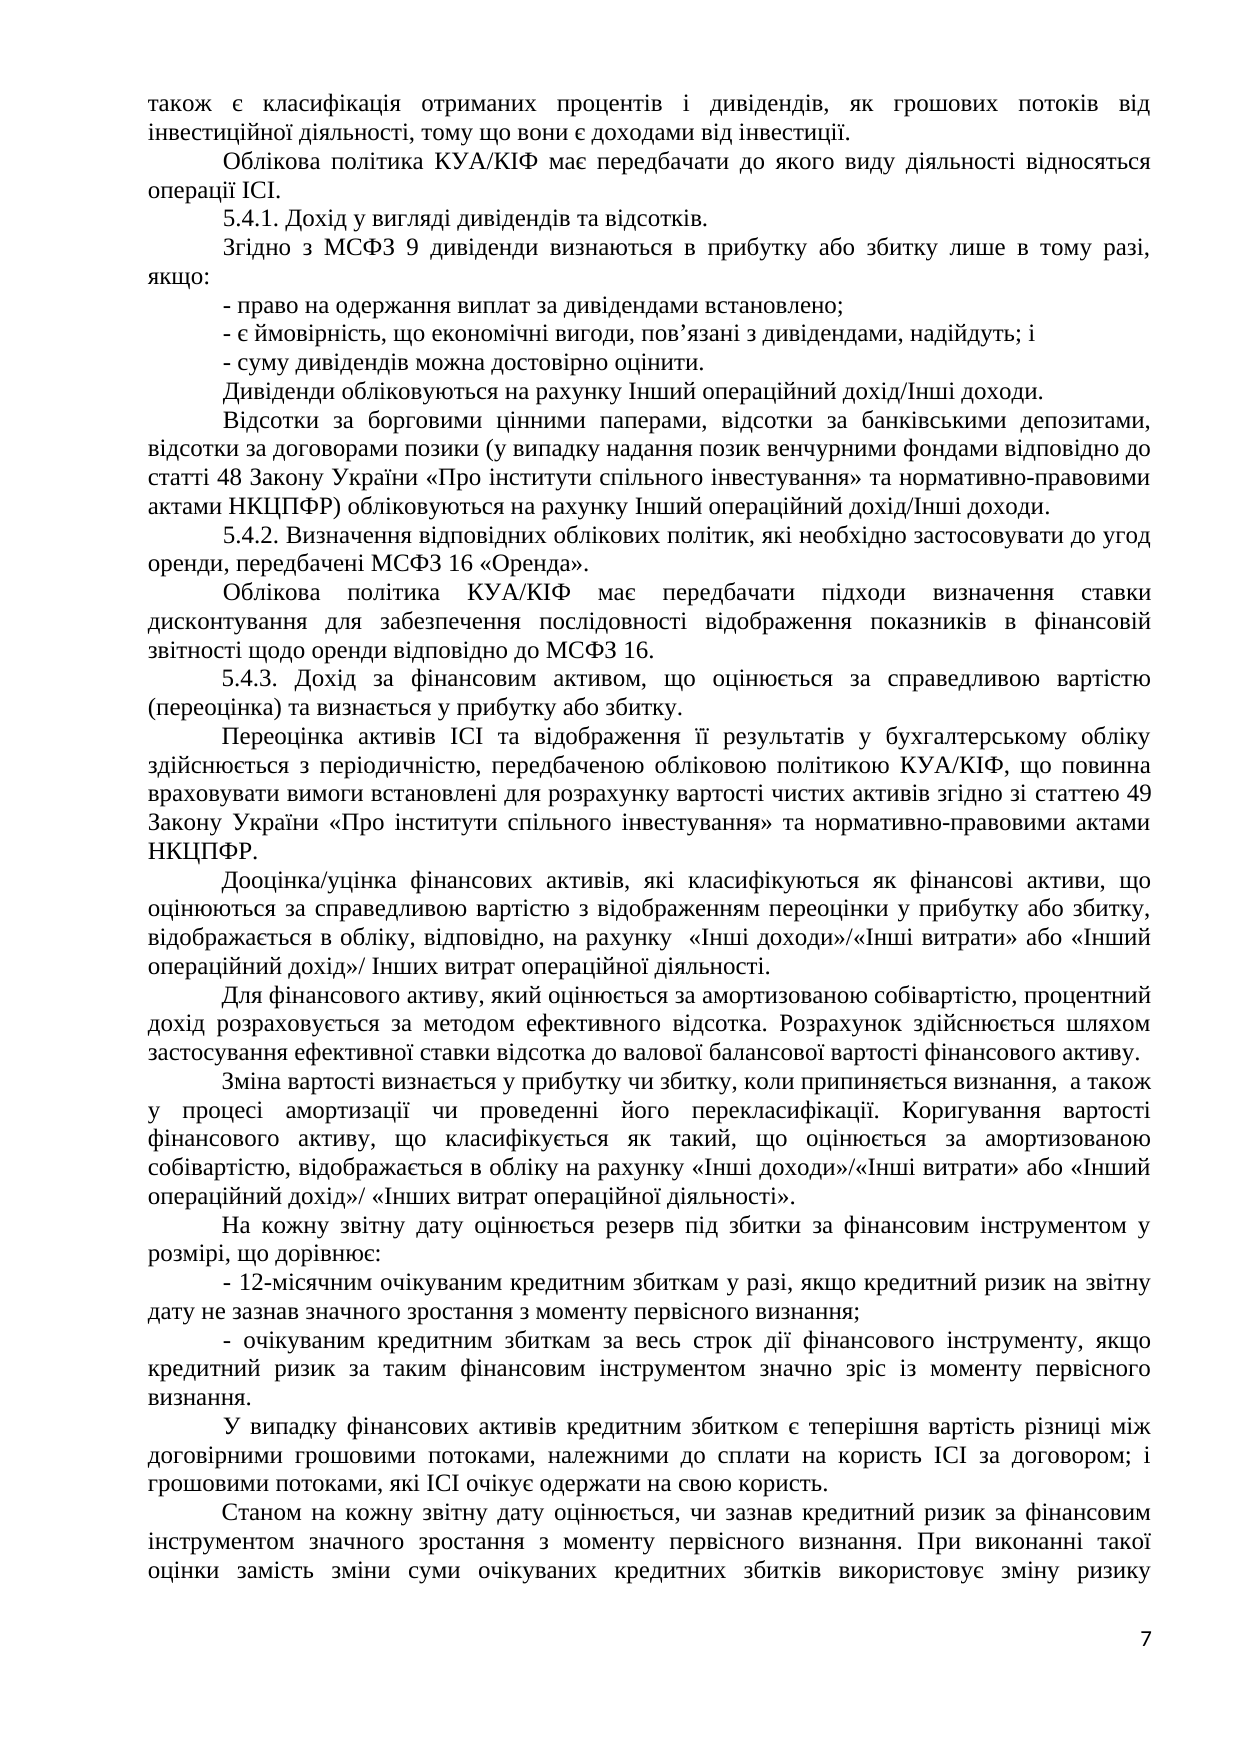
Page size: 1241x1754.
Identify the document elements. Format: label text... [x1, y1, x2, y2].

text На кожну звітну дату оцінюється резерв під збитки за фінансовим інструментом у розмірі, що дорівнює: [148, 1210, 1152, 1267]
text 5.4.3. Дохід за фінансовим активом, що оцінюється за справедливою вартістю (переоцінка) та визнається у прибутку або збитку. [148, 663, 1152, 721]
text Зміна вартості визнається у прибутку чи збитку, коли припиняється визнання, а також у процесі амортизації чи проведенні його перекласифікації. Коригування вартості фінансового активу, що класифікується як такий, що оцінюється за амортизованою собівартістю, відображається в обліку на рахунку «Інші доходи»/«Інші витрати» або «Інший операційний дохід»/ «Інших витрат операційної діяльності». [148, 1066, 1152, 1210]
text - право на одержання виплат за дивідендами встановлено; [148, 290, 1152, 318]
text 5.4.2. Визначення відповідних облікових політик, які необхідно застосовувати до угод оренди, передбачені МСФЗ 16 «Оренда». [148, 520, 1152, 577]
text Переоцінка активів ІСІ та відображення її результатів у бухгалтерському обліку здійснюється з періодичністю, передбаченою обліковою політикою КУА/КІФ, що повинна враховувати вимоги встановлені для розрахунку вартості чистих активів згідно зі статтею 49 Закону України «Про інститути спільного інвестування» та нормативно-правовими актами НКЦПФР. [148, 721, 1152, 865]
text Дооцінка/уцінка фінансових активів, які класифікуються як фінансові активи, що оцінюються за справедливою вартістю з відображенням переоцінки у прибутку або збитку, відображається в обліку, відповідно, на рахунку «Інші доходи»/«Інші витрати» або «Інший операційний дохід»/ Інших витрат операційної діяльності. [148, 865, 1152, 980]
text - суму дивідендів можна достовірно оцінити. [148, 347, 1152, 376]
text У випадку фінансових активів кредитним збитком є теперішня вартість різниці між договірними грошовими потоками, належними до сплати на користь ІСІ за договором; і грошовими потоками, які ІСІ очікує одержати на свою користь. [148, 1411, 1152, 1497]
text - 12-місячним очікуваним кредитним збиткам у разі, якщо кредитний ризик на звітну дату не зазнав значного зростання з моменту первісного визнання; [148, 1267, 1152, 1325]
text Облікова політика КУА/КІФ має передбачати до якого виду діяльності відносяться операції ІСІ. [148, 146, 1152, 203]
text - очікуваним кредитним збиткам за весь строк дії фінансового інструменту, якщо кредитний ризик за таким фінансовим інструментом значно зріс із моменту первісного визнання. [148, 1325, 1152, 1411]
text Для фінансового активу, який оцінюється за амортизованою собівартістю, процентний дохід розраховується за методом ефективного відсотка. Розрахунок здійснюється шляхом застосування ефективної ставки відсотка до валової балансової вартості фінансового активу. [148, 980, 1152, 1066]
text Облікова політика КУА/КІФ має передбачати підходи визначення ставки дисконтування для забезпечення послідовності відображення показників в фінансовій звітності щодо оренди відповідно до МСФЗ 16. [148, 577, 1152, 663]
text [148, 88, 1152, 146]
text 5.4.1. Дохід у вигляді дивідендів та відсотків. [148, 203, 1152, 232]
text Дивіденди обліковуються на рахунку Інший операційний дохід/Інші доходи. [148, 376, 1152, 405]
text Відсотки за борговими цінними паперами, відсотки за банківськими депозитами, відсотки за договорами позики (у випадку надання позик венчурними фондами відповідно до статті 48 Закону України «Про інститути спільного інвестування» та нормативно-правовими актами НКЦПФР) обліковуються на рахунку Інший операційний дохід/Інші доходи. [148, 405, 1152, 520]
text - є ймовірність, що економічні вигоди, пов’язані з дивідендами, надійдуть; і [148, 318, 1152, 347]
text Згідно з МСФЗ 9 дивіденди визнаються в прибутку або збитку лише в тому разі, якщо: [148, 232, 1152, 290]
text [148, 1497, 1152, 1583]
